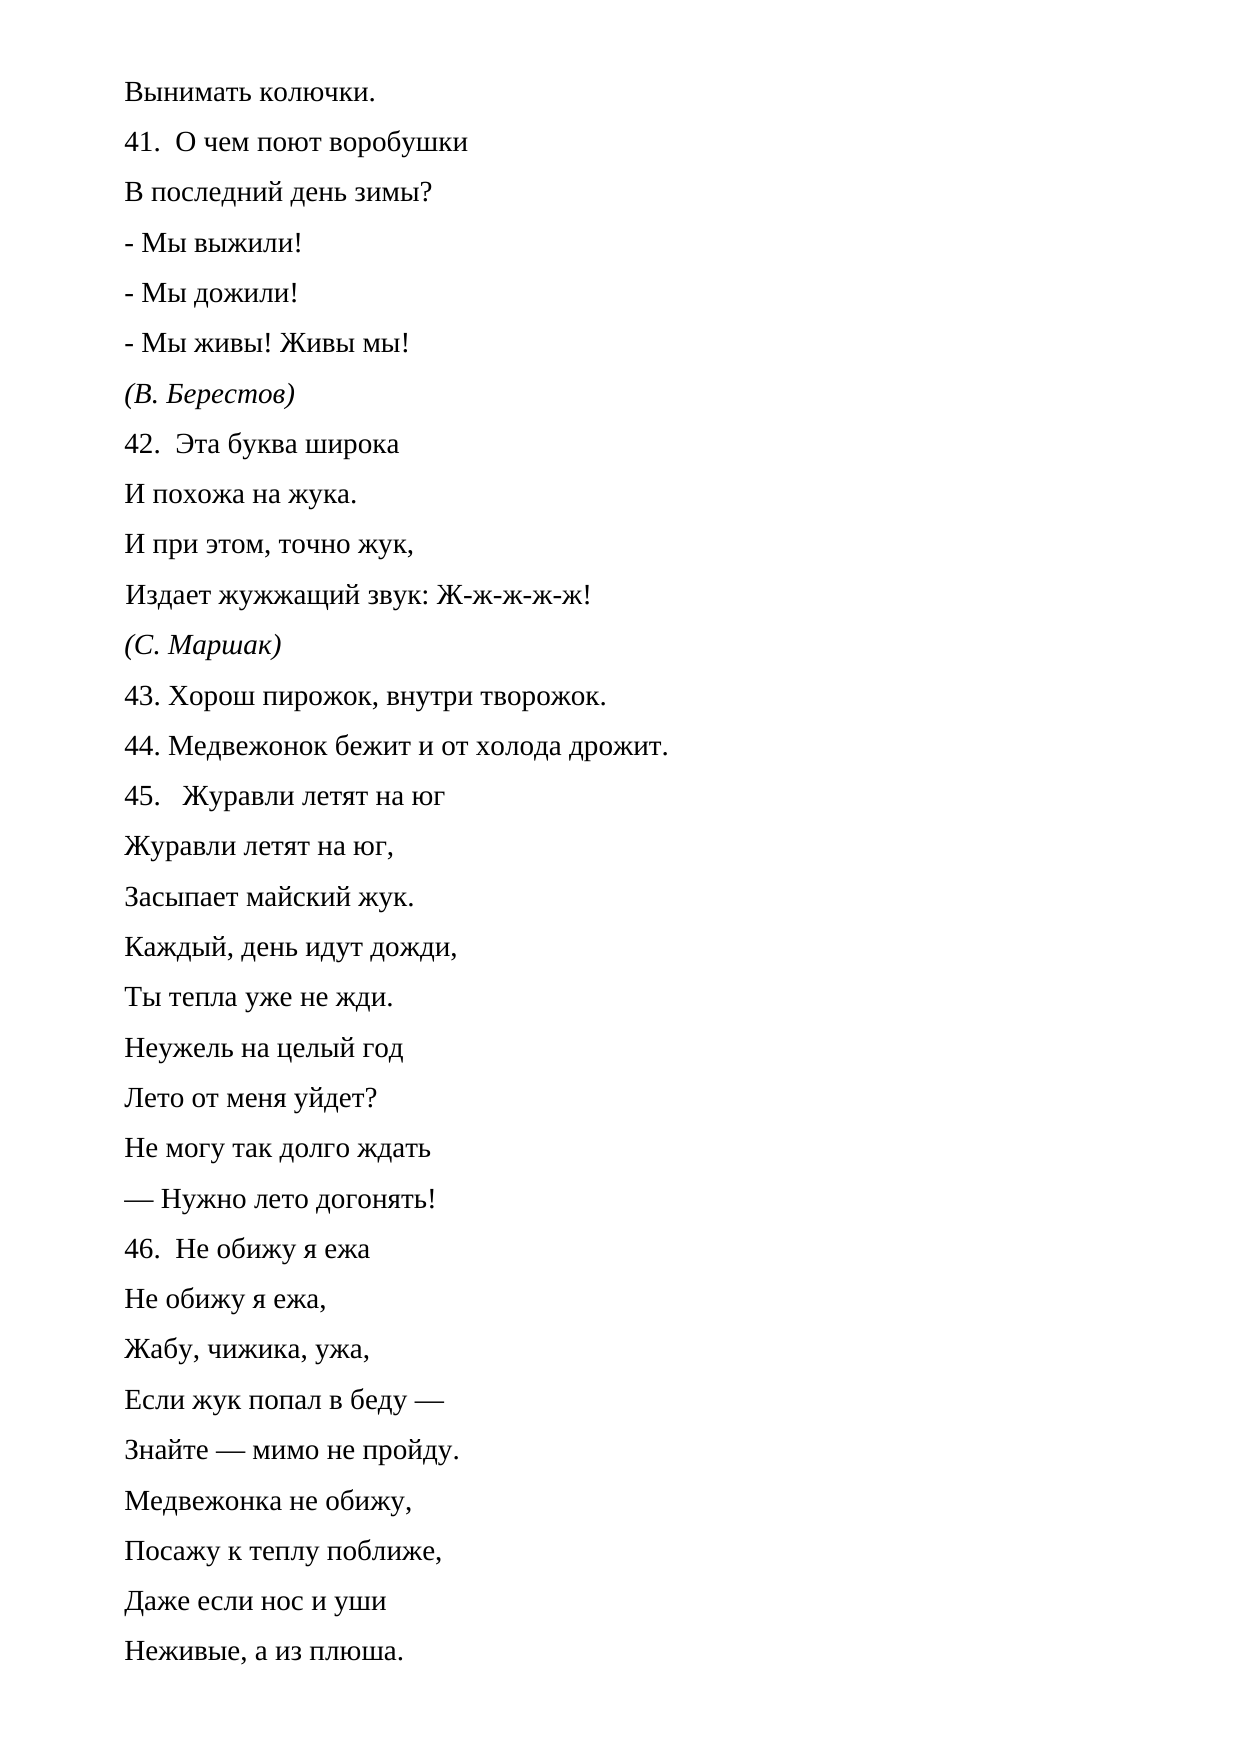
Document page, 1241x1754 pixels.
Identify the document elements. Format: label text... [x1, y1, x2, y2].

text Журавли летят на юг, [59, 828, 1122, 862]
text 41. О чем поют воробушки [59, 124, 1122, 158]
text — Нужно лето догонять! [59, 1181, 1122, 1214]
text Если жук попал в беду — [59, 1382, 1122, 1416]
text Вынимать колючки. [59, 74, 1122, 107]
text Знайте — мимо не пройду. [59, 1432, 1122, 1466]
text Не обижу я ежа, [59, 1281, 1122, 1315]
text Неживые, а из плюша. [59, 1633, 1122, 1667]
text Лето от меня уйдет? [59, 1080, 1122, 1114]
text Неужель на целый год [59, 1030, 1122, 1063]
text - Мы живы! Живы мы! [59, 325, 1122, 359]
text И при этом, точно жук, [59, 527, 1122, 560]
text Ты тепла уже не жди. [59, 979, 1122, 1013]
text (В. Берестов) [59, 376, 1122, 409]
text В последний день зимы? [59, 174, 1122, 208]
text Издает жужжащий звук: Ж-ж-ж-ж-ж! [89, 577, 1122, 611]
text Жабу, чижика, ужа, [59, 1332, 1122, 1365]
text 46. Не обижу я ежа [59, 1231, 1122, 1264]
text Медвежонка не обижу, [59, 1483, 1122, 1516]
text Засыпает майский жук. [59, 879, 1122, 912]
text Каждый, день идут дожди, [59, 929, 1122, 963]
text 42. Эта буква широка [59, 426, 1122, 459]
text 44. Медвежонок бежит и от холода дрожит. [59, 728, 1122, 761]
text 45. Журавли летят на юг [59, 778, 1122, 812]
text (С. Маршак) [59, 627, 1122, 661]
text И похожа на жука. [59, 476, 1122, 510]
text - Мы дожили! [59, 275, 1122, 309]
text Даже если нос и уши [59, 1583, 1122, 1617]
text Не могу так долго ждать [59, 1130, 1122, 1164]
text - Мы выжили! [59, 225, 1122, 258]
text Посажу к теплу поближе, [59, 1533, 1122, 1566]
text 43. Хорош пирожок, внутри творожок. [59, 678, 1122, 711]
